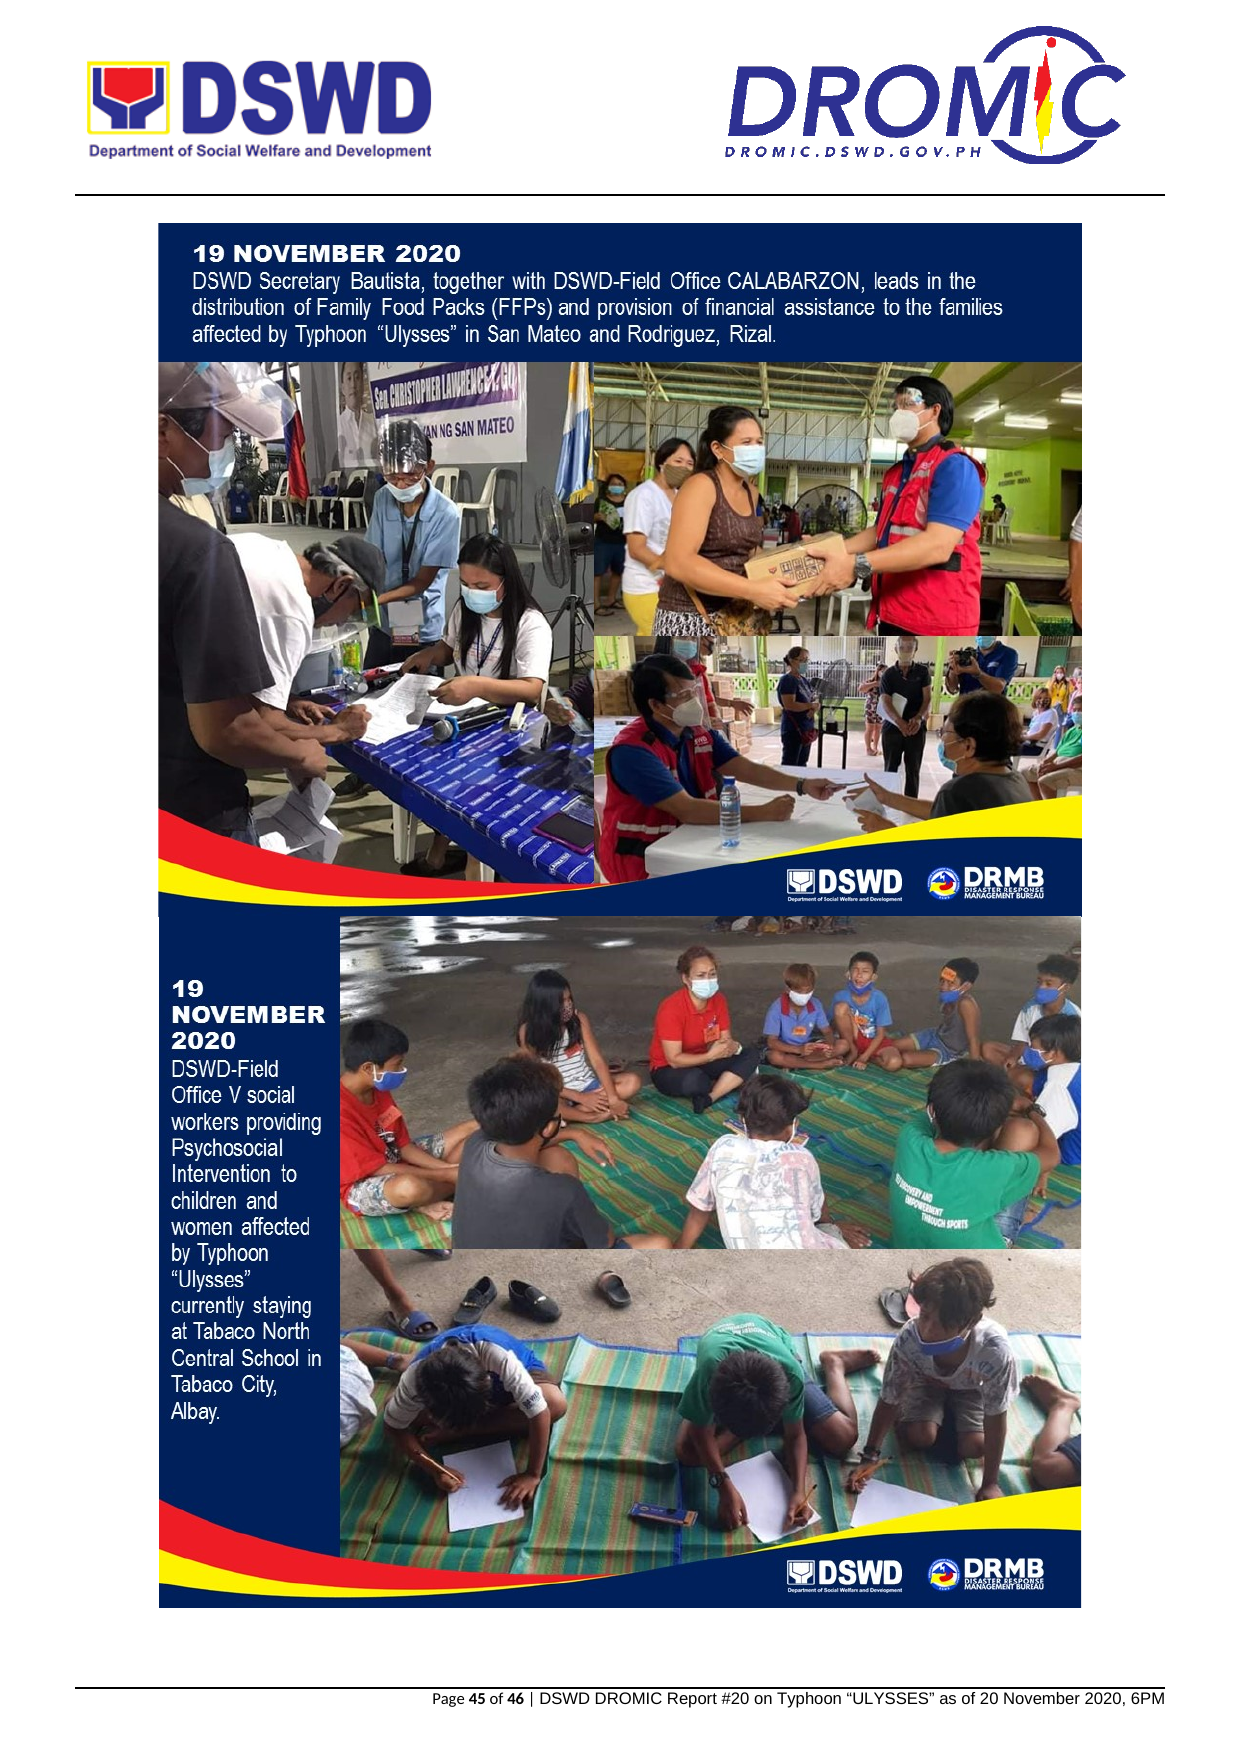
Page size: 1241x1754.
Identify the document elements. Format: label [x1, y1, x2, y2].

picture [717, 25, 1131, 163]
picture [75, 58, 444, 164]
picture [158, 223, 1082, 1608]
